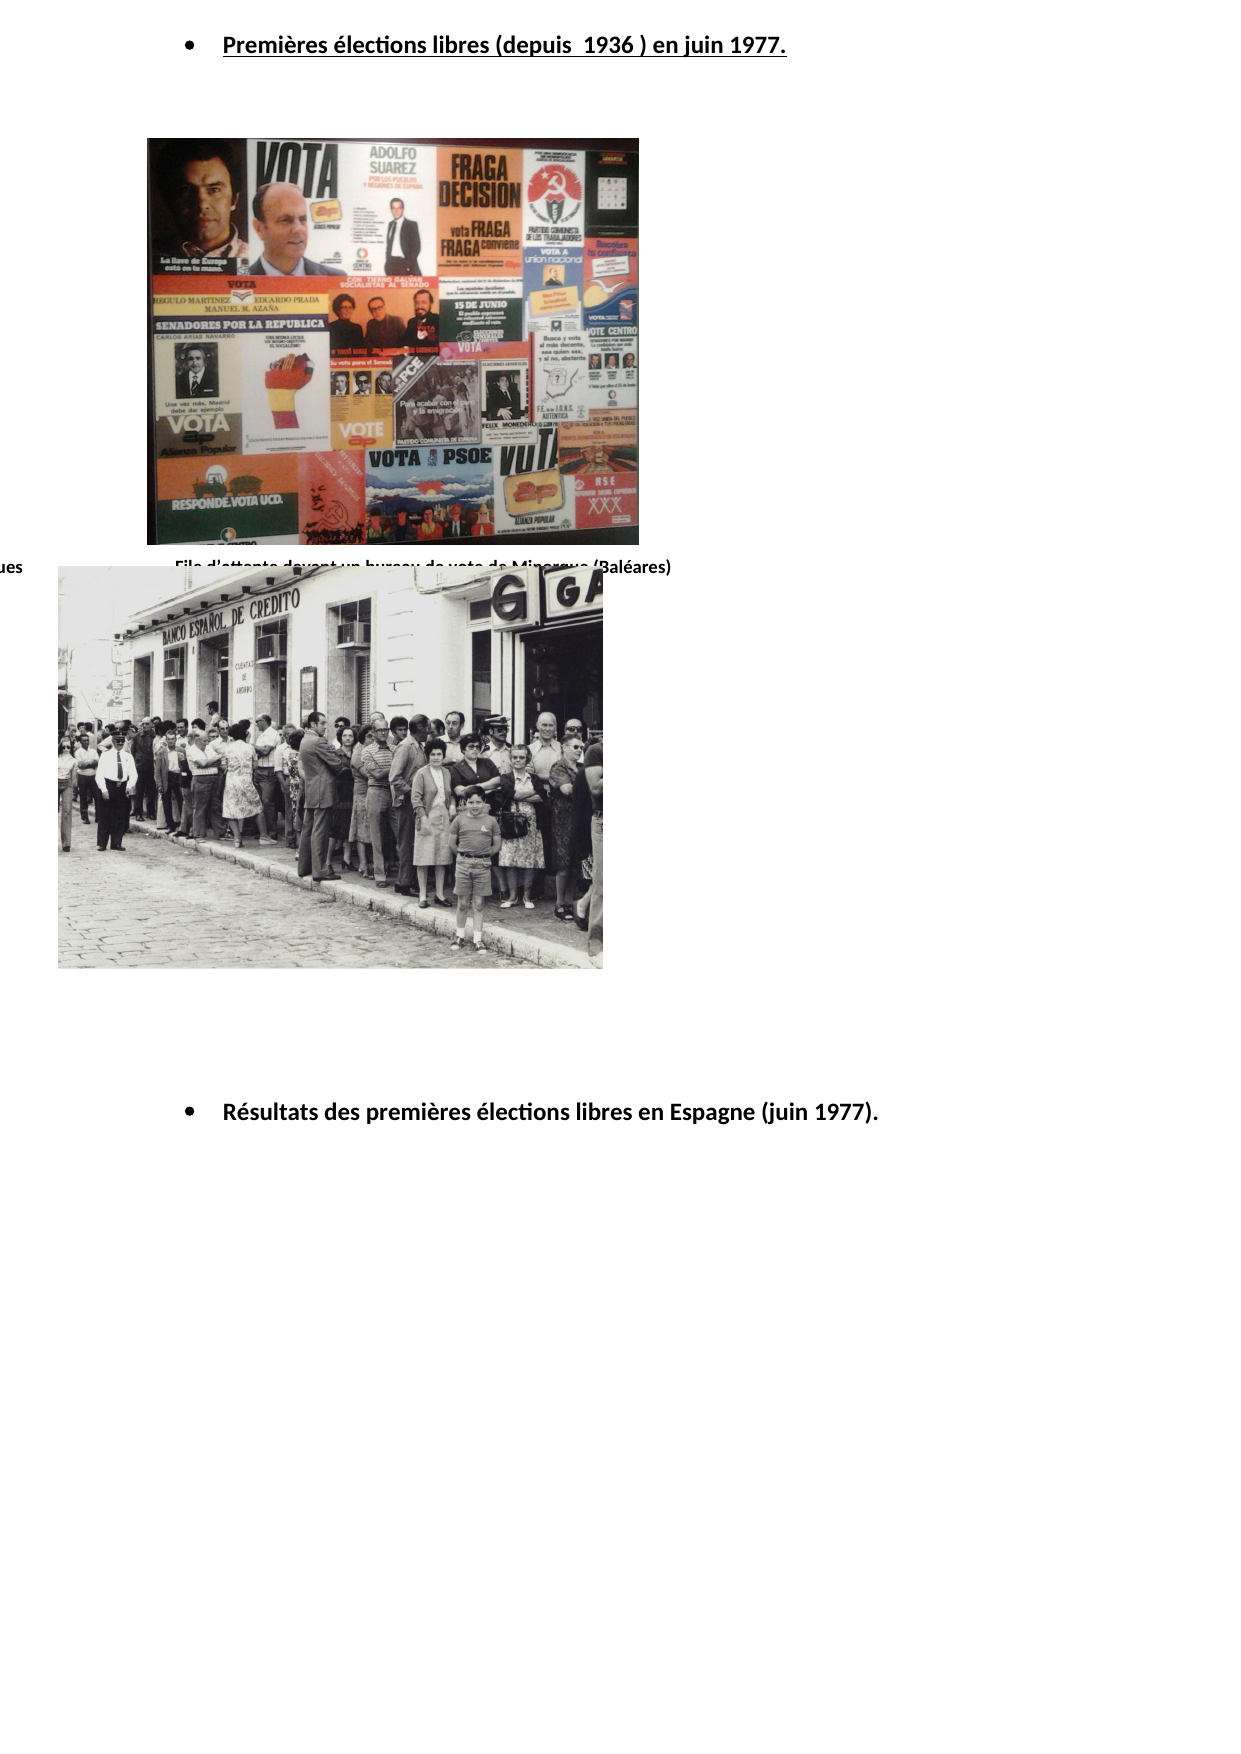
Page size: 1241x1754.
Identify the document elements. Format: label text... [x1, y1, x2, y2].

picture [58, 566, 603, 969]
list Résultats des premières élections libres en Espagne (juin 1977). [185, 1096, 1093, 1126]
picture [147, 138, 639, 545]
list Premières élections libres (depuis 1936 ) en juin 1977. [185, 29, 1093, 60]
